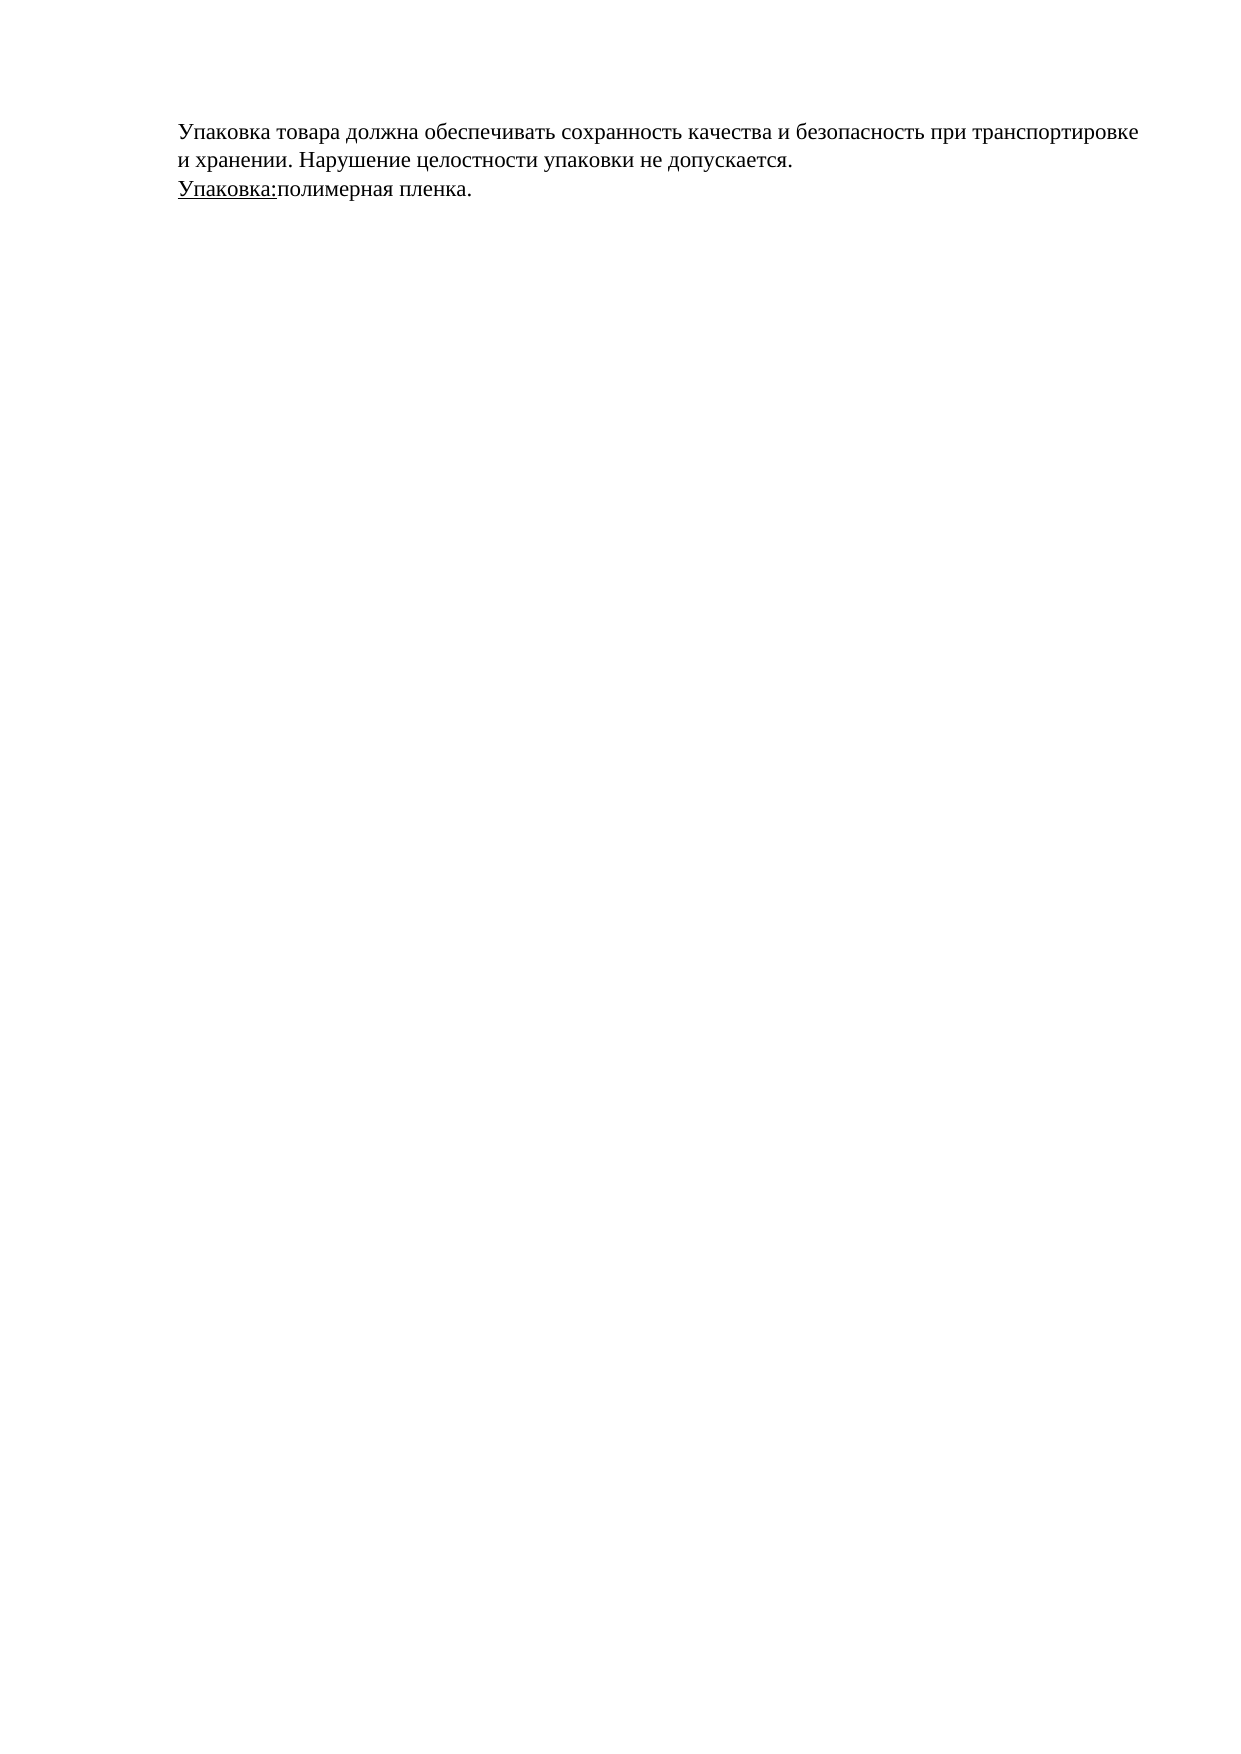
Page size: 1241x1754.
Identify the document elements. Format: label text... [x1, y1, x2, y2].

text Упаковка товара должна обеспечивать сохранность качества и безопасность при транспортировке и хранении. Нарушение целостности упаковки не допускается. [177, 118, 1152, 173]
text Упаковка:полимерная пленка. [177, 175, 1152, 201]
